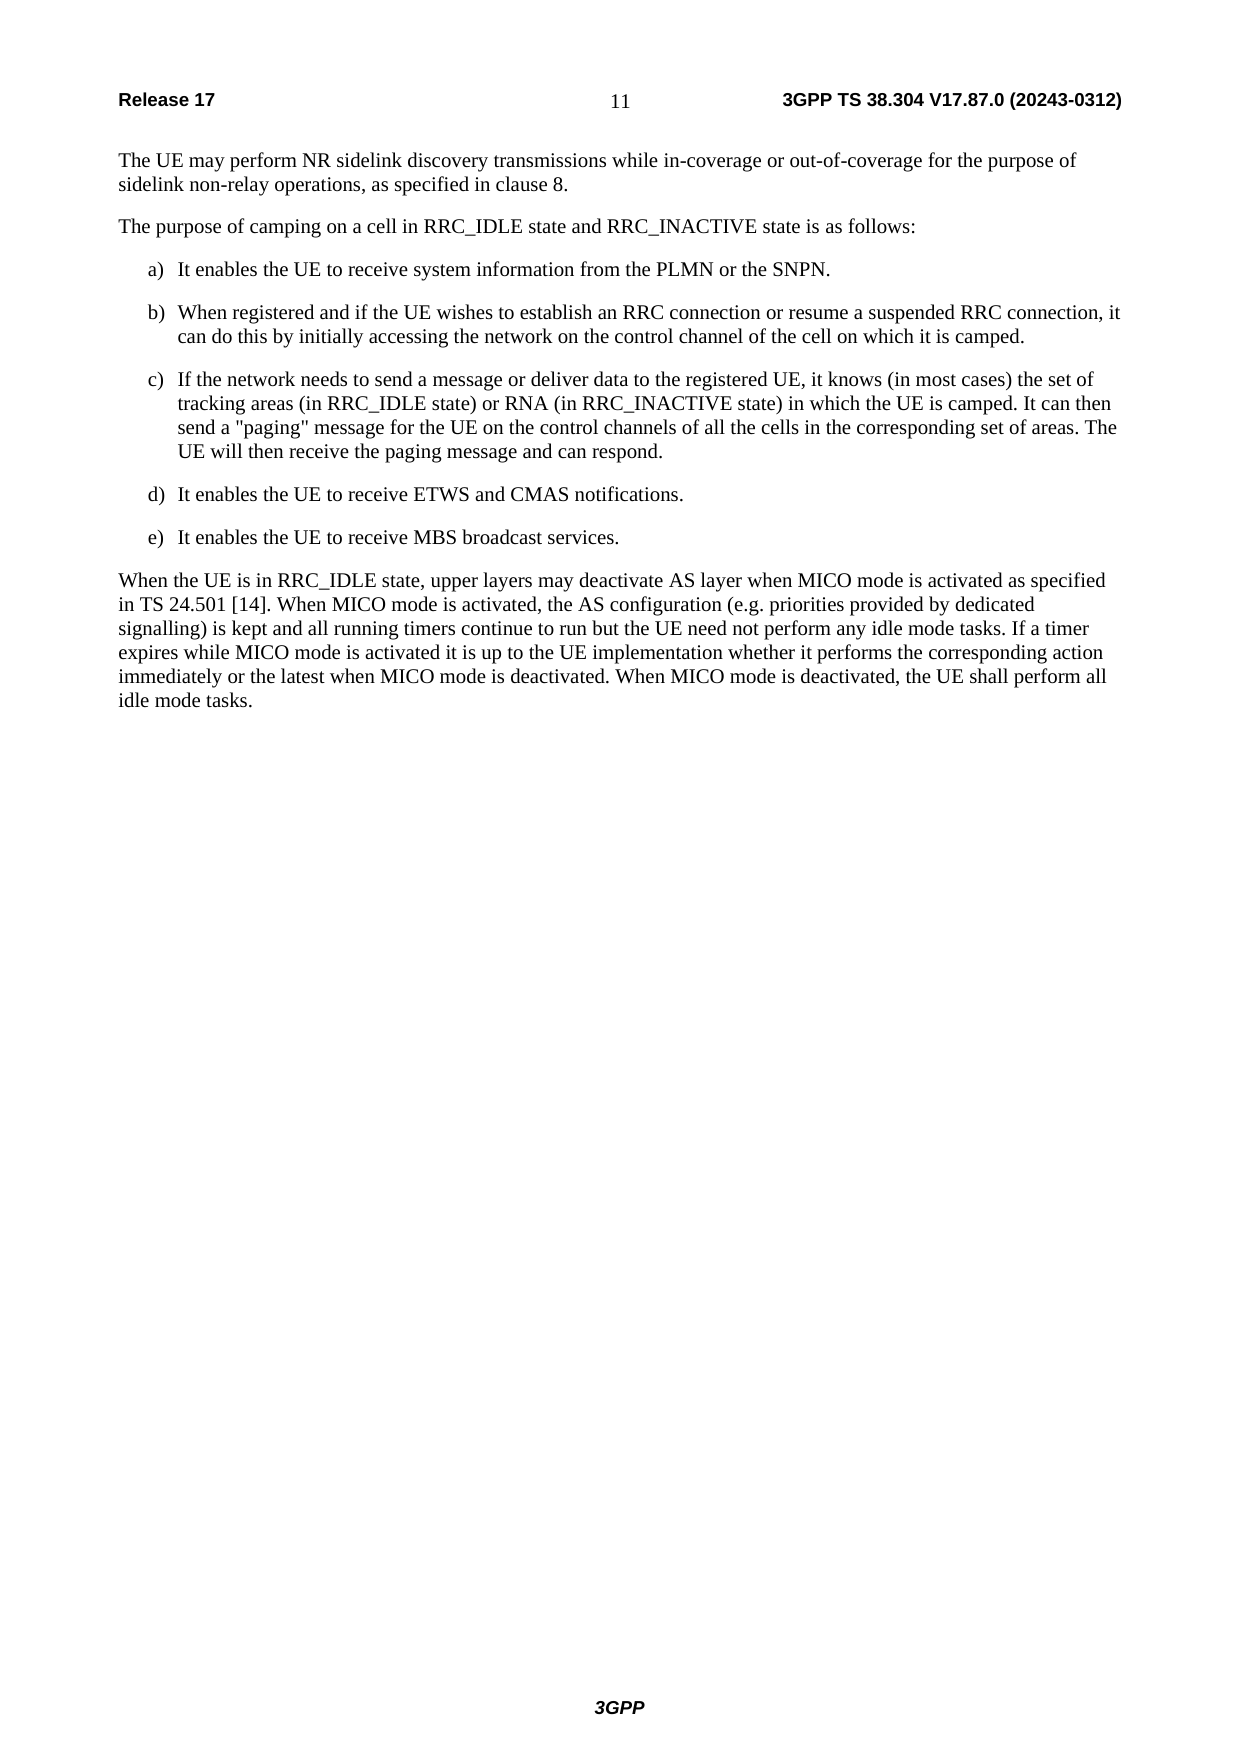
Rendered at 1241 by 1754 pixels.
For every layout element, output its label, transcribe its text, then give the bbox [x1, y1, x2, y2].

text e) It enables the UE to receive MBS broadcast services. [148, 525, 1122, 549]
text a) It enables the UE to receive system information from the PLMN or the SNPN. [148, 257, 1122, 281]
text The UE may perform NR sidelink discovery transmissions while in-coverage or out-of-coverage for the purpose of sidelink non-relay operations, as specified in clause 8. [118, 147, 1122, 196]
text b) When registered and if the UE wishes to establish an RRC connection or resume a suspended RRC connection, it can do this by initially accessing the network on the control channel of the cell on which it is camped. [148, 300, 1122, 348]
text c) If the network needs to send a message or deliver data to the registered UE, it knows (in most cases) the set of tracking areas (in RRC_IDLE state) or RNA (in RRC_INACTIVE state) in which the UE is camped. It can then send a "paging" message for the UE on the control channels of all the cells in the corresponding set of areas. The UE will then receive the paging message and can respond. [148, 367, 1122, 463]
text When the UE is in RRC_IDLE state, upper layers may deactivate AS layer when MICO mode is activated as specified in TS 24.501 [14]. When MICO mode is activated, the AS configuration (e.g. priorities provided by dedicated signalling) is kept and all running timers continue to run but the UE need not perform any idle mode tasks. If a timer expires while MICO mode is activated it is up to the UE implementation whether it performs the corresponding action immediately or the latest when MICO mode is deactivated. When MICO mode is deactivated, the UE shall perform all idle mode tasks. [118, 567, 1122, 712]
text d) It enables the UE to receive ETWS and CMAS notifications. [148, 482, 1122, 506]
text The purpose of camping on a cell in RRC_IDLE state and RRC_INACTIVE state is as follows: [118, 214, 1122, 238]
